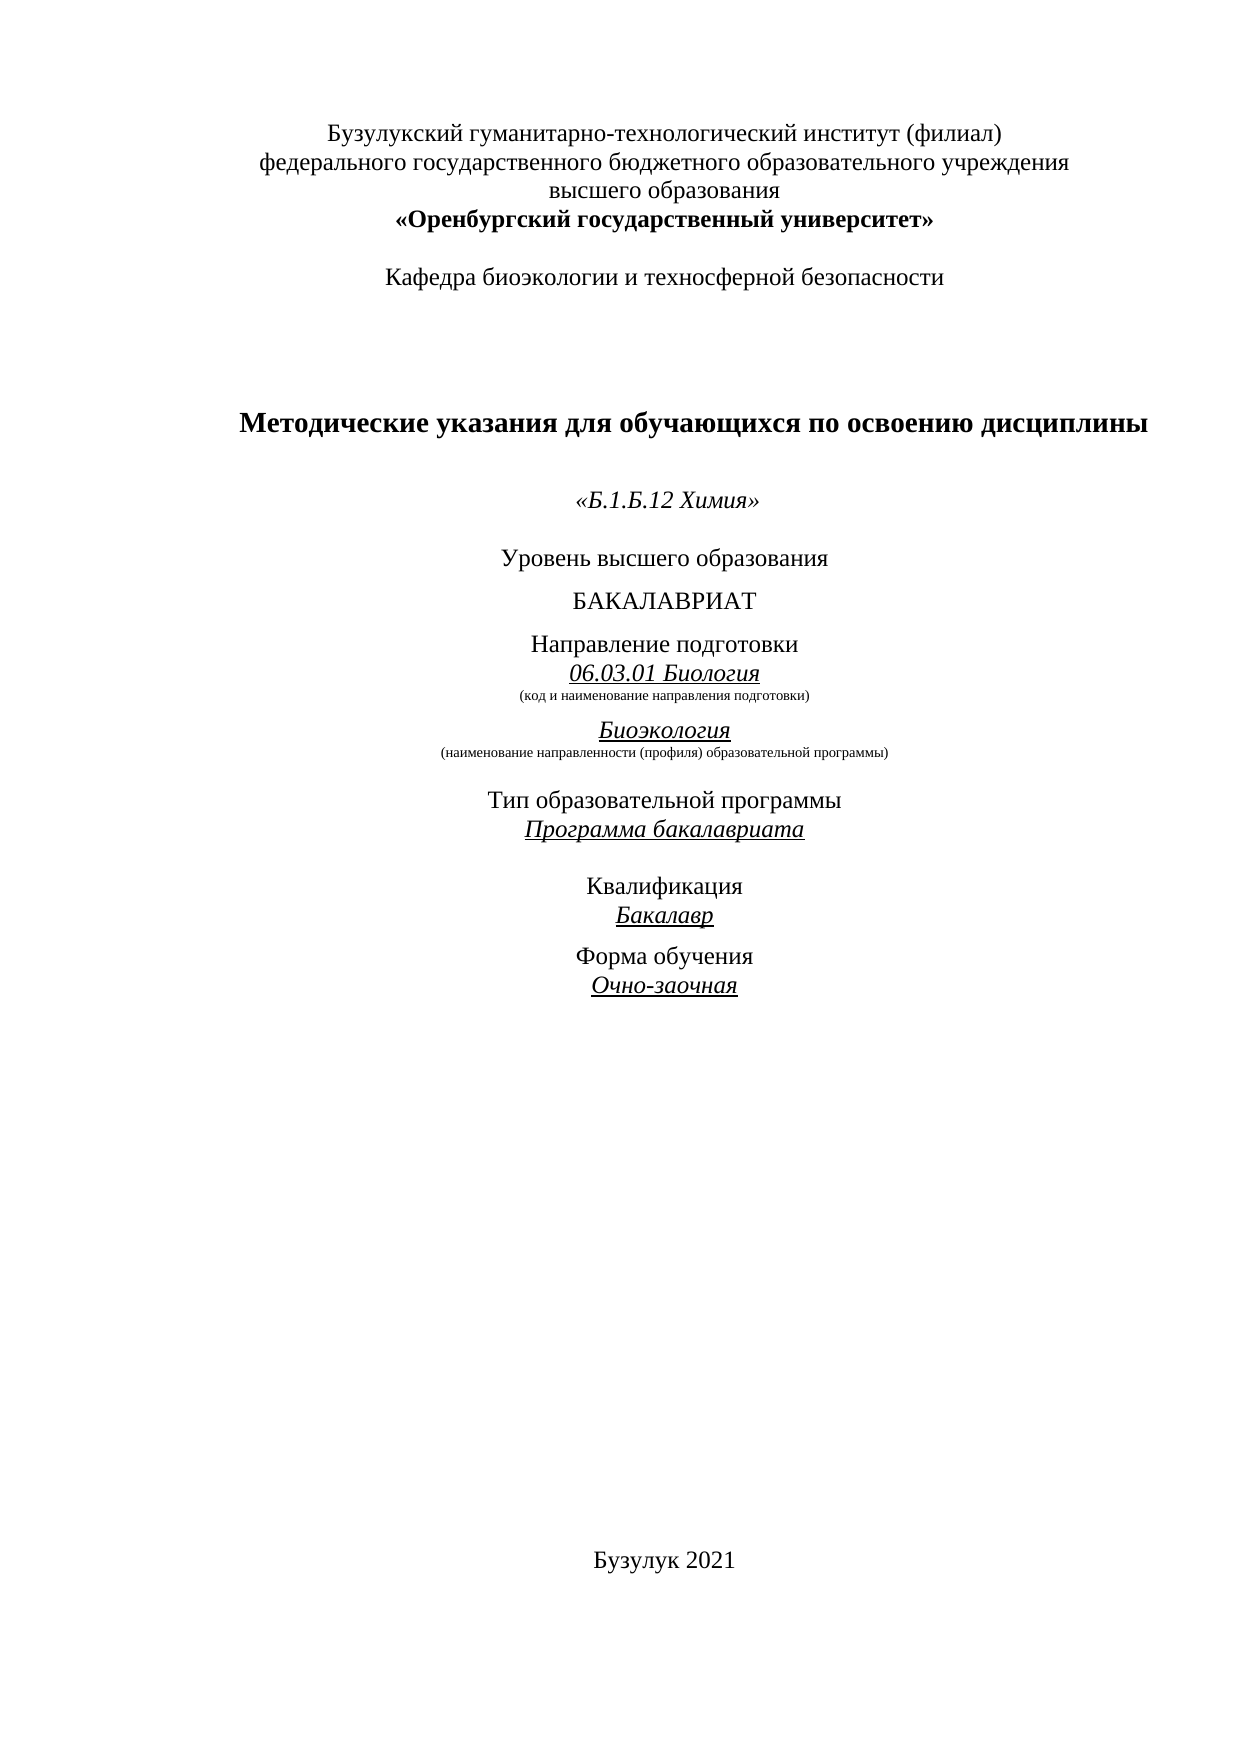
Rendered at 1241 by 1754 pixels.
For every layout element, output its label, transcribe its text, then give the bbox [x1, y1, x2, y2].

text Методические указания для обучающихся по освоению дисциплины [177, 406, 1152, 439]
text (наименование направленности (профиля) образовательной программы) [177, 744, 1152, 773]
text Бакалавр [177, 900, 1152, 929]
text Форма обучения [177, 941, 1152, 970]
text федерального государственного бюджетного образовательного учреждения [177, 147, 1152, 176]
text 06.03.01 Биология [177, 658, 1152, 686]
text Квалификация [177, 871, 1152, 900]
text Бузулукский гуманитарно-технологический институт (филиал) [177, 118, 1152, 147]
text Программа бакалавриата [177, 814, 1152, 843]
text «Б.1.Б.12 Химия» [177, 485, 1152, 514]
text (код и наименование направления подготовки) [177, 686, 1152, 715]
text высшего образования [177, 176, 1152, 204]
text Направление подготовки [177, 629, 1152, 658]
text Бузулук 2021 [177, 1545, 1152, 1574]
text Кафедра биоэкологии и техносферной безопасности [177, 262, 1152, 291]
text Уровень высшего образования [177, 543, 1152, 571]
text БАКАЛАВРИАТ [177, 586, 1152, 614]
text Тип образовательной программы [177, 785, 1152, 814]
text Биоэкология [177, 715, 1152, 744]
text «Оренбургский государственный университет» [177, 204, 1152, 233]
text Очно-заочная [177, 970, 1152, 999]
